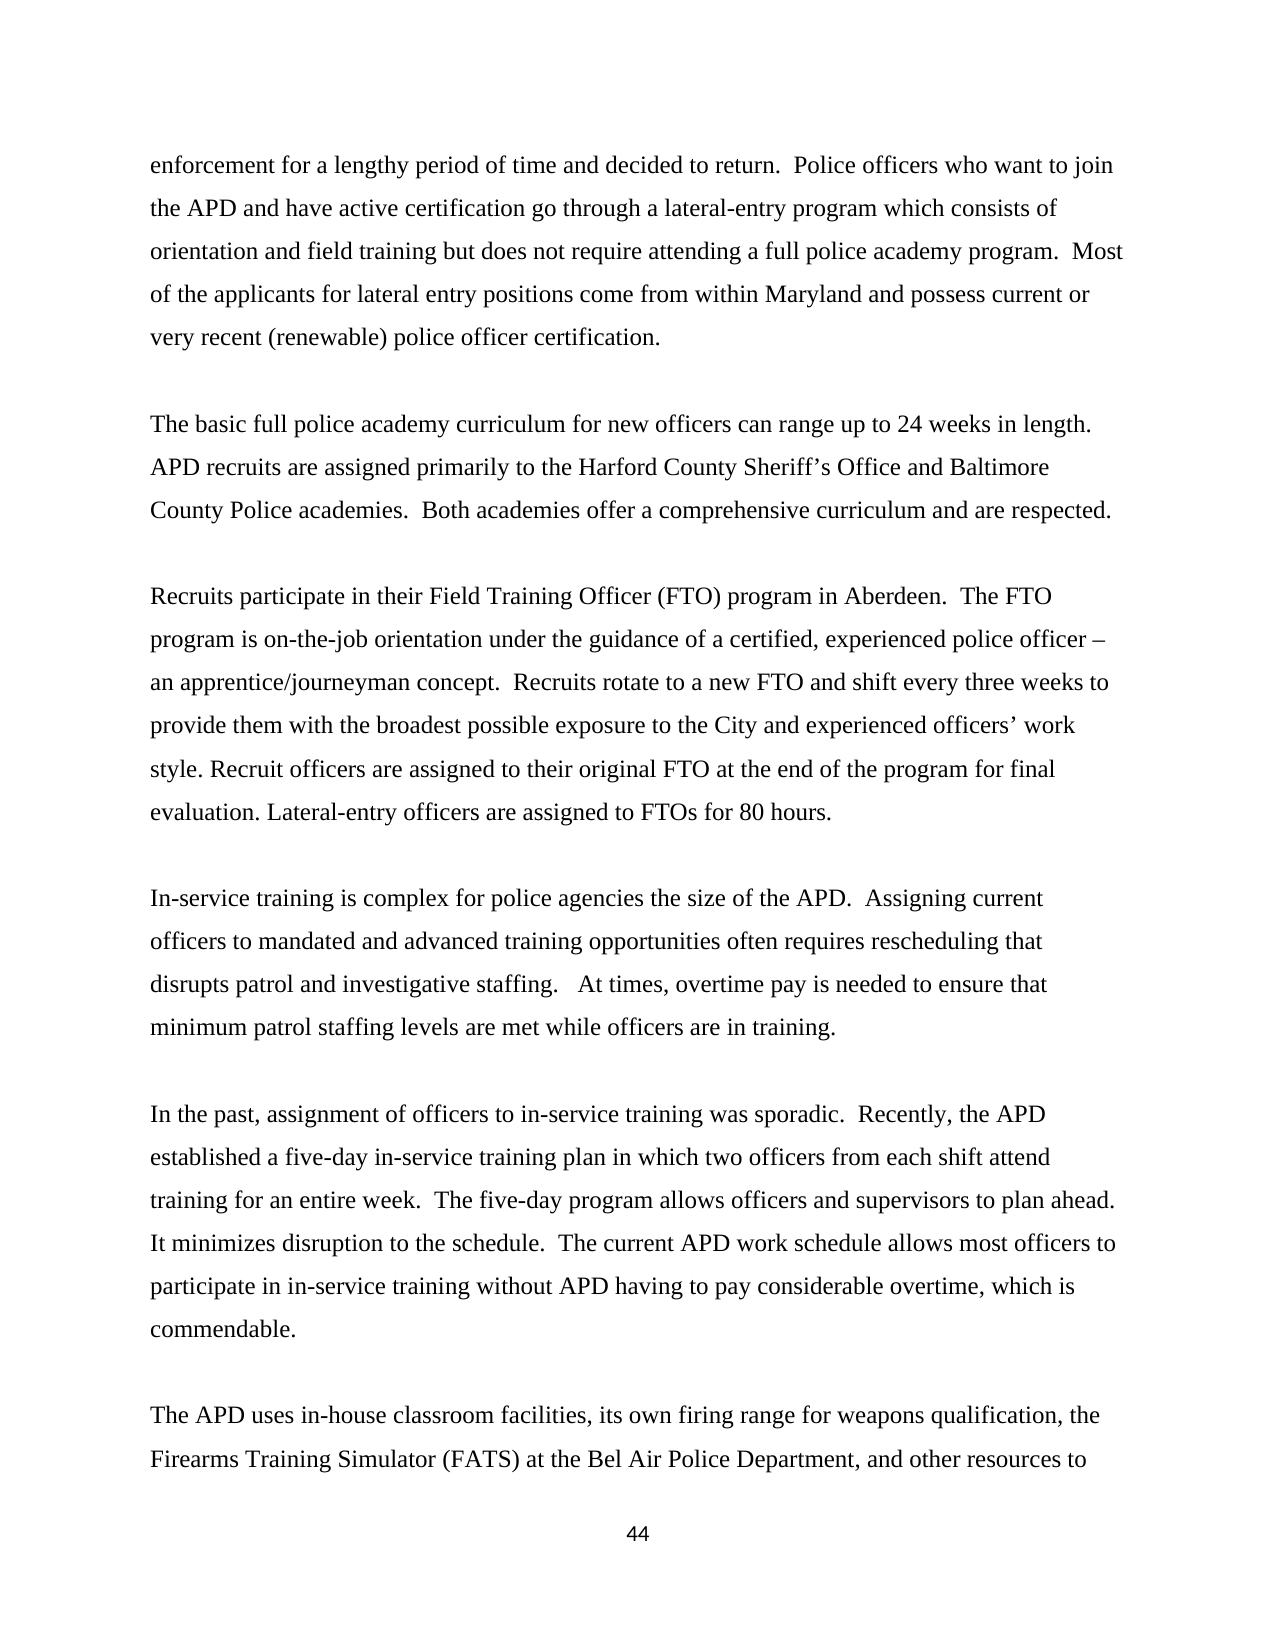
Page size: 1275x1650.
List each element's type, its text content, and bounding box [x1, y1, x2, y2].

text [150, 1401, 1125, 1472]
text In the past, assignment of officers to in-service training was sporadic. Recently, the APD established a five-day in-service training plan in which two officers from each shift attend training for an entire week. The five-day program allows officers and supervisors to plan ahead. It minimizes disruption to the schedule. The current APD work schedule allows most officers to participate in in-service training without APD having to pay considerable overtime, which is commendable. [150, 1099, 1125, 1343]
text Recruits participate in their Field Training Officer (FTO) program in Aberdeen. The FTO program is on-the-job orientation under the guidance of a certified, experienced police officer – an apprentice/journeyman concept. Recruits rotate to a new FTO and shift every three weeks to provide them with the broadest possible exposure to the City and experienced officers’ work style. Recruit officers are assigned to their original FTO at the end of the program for final evaluation. Lateral-entry officers are assigned to FTOs for 80 hours. [150, 581, 1125, 826]
text In-service training is complex for police agencies the size of the APD. Assigning current officers to mandated and advanced training opportunities often requires rescheduling that disrupts patrol and investigative staffing. At times, overtime pay is needed to ensure that minimum patrol staffing levels are met while officers are in training. [150, 883, 1125, 1041]
text The basic full police academy curriculum for new officers can range up to 24 weeks in length. APD recruits are assigned primarily to the Harford County Sheriff’s Office and Baltimore County Police academies. Both academies offer a comprehensive curriculum and are respected. [150, 409, 1125, 524]
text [150, 150, 1125, 351]
